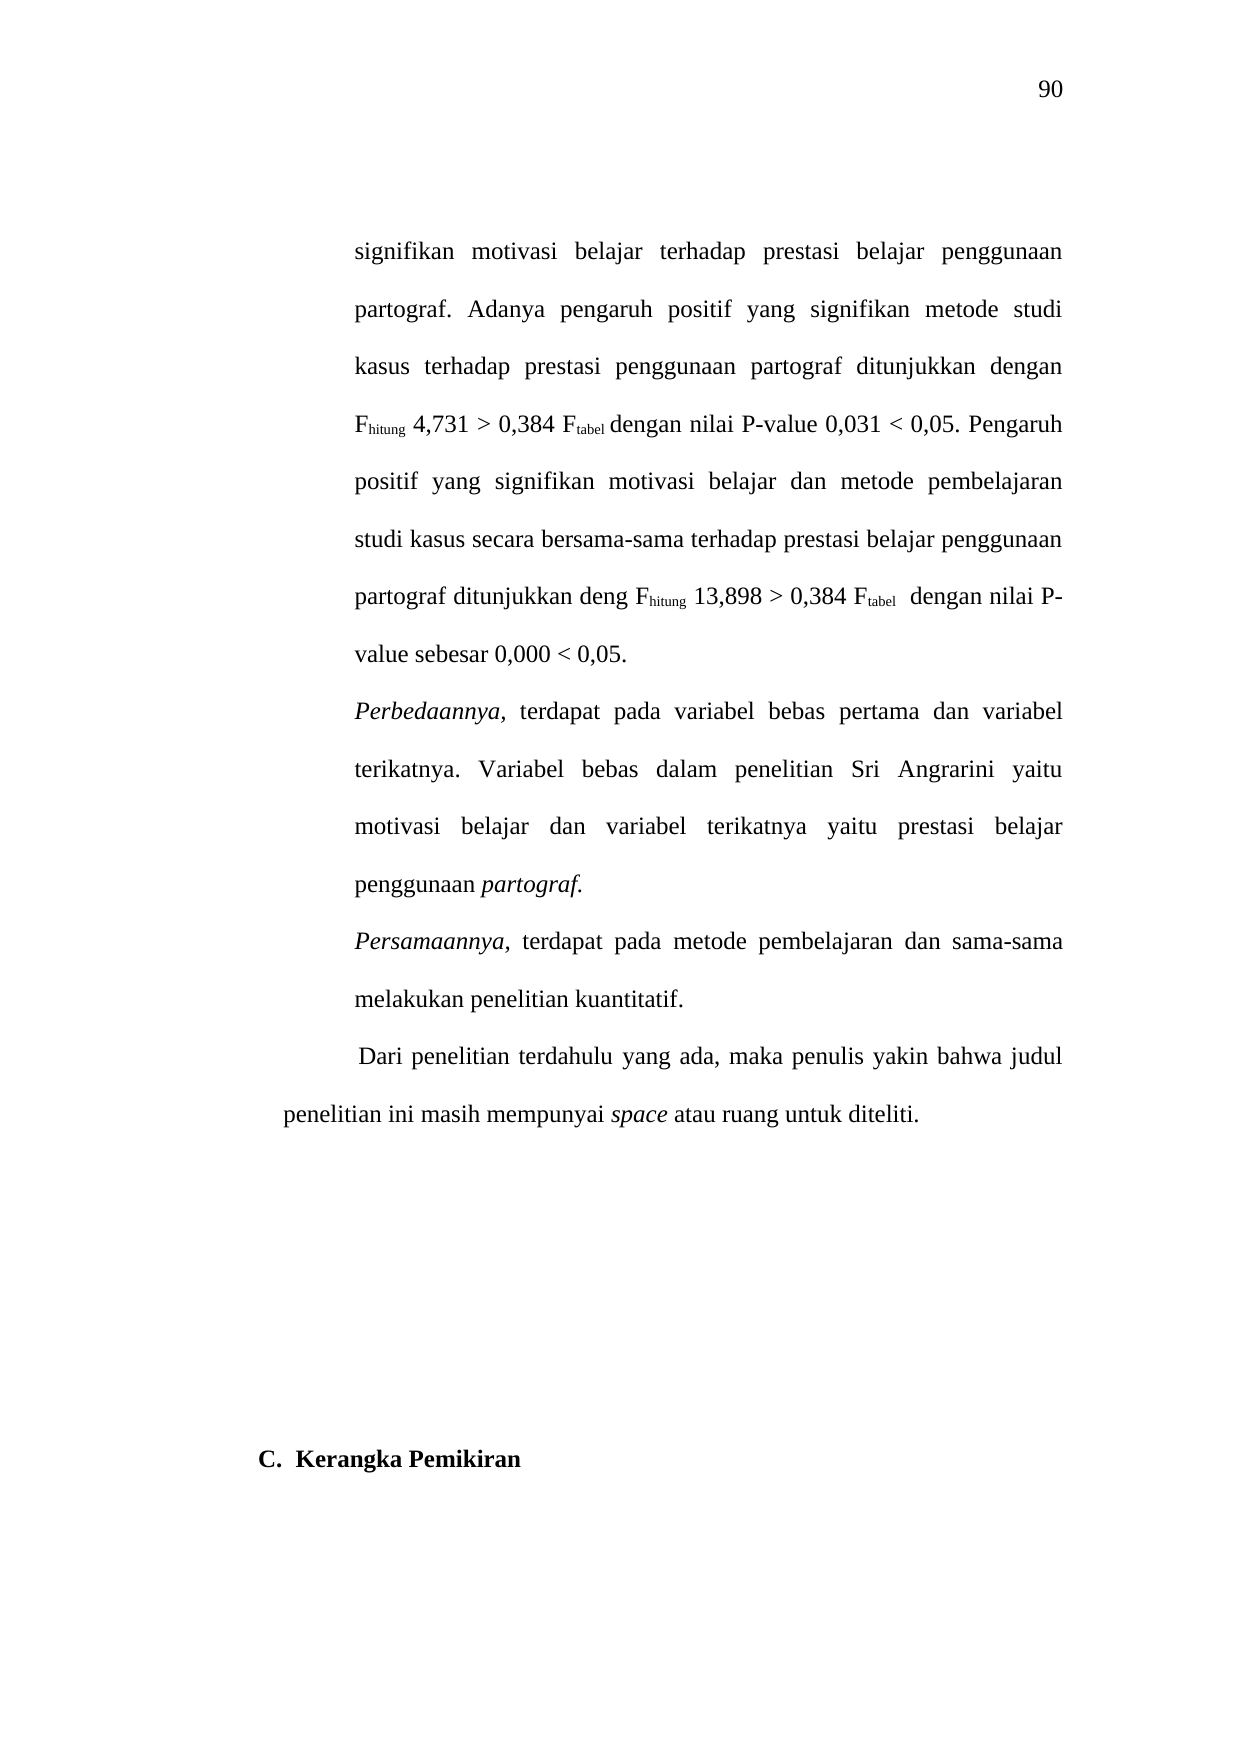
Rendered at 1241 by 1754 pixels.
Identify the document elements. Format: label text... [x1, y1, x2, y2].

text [354, 236, 1063, 667]
text Persamaannya, terdapat pada metode pembelajaran dan sama-sama melakukan penelitian kuantitatif. [354, 926, 1063, 1012]
list Kerangka Pemikiran [258, 1444, 1063, 1472]
text Dari penelitian terdahulu yang ada, maka penulis yakin bahwa judul penelitian ini masih mempunyai space atau ruang untuk diteliti. [283, 1041, 1063, 1127]
text Perbedaannya, terdapat pada variabel bebas pertama dan variabel terikatnya. Variabel bebas dalam penelitian Sri Angrarini yaitu motivasi belajar dan variabel terikatnya yaitu prestasi belajar penggunaan partograf. [354, 696, 1063, 897]
